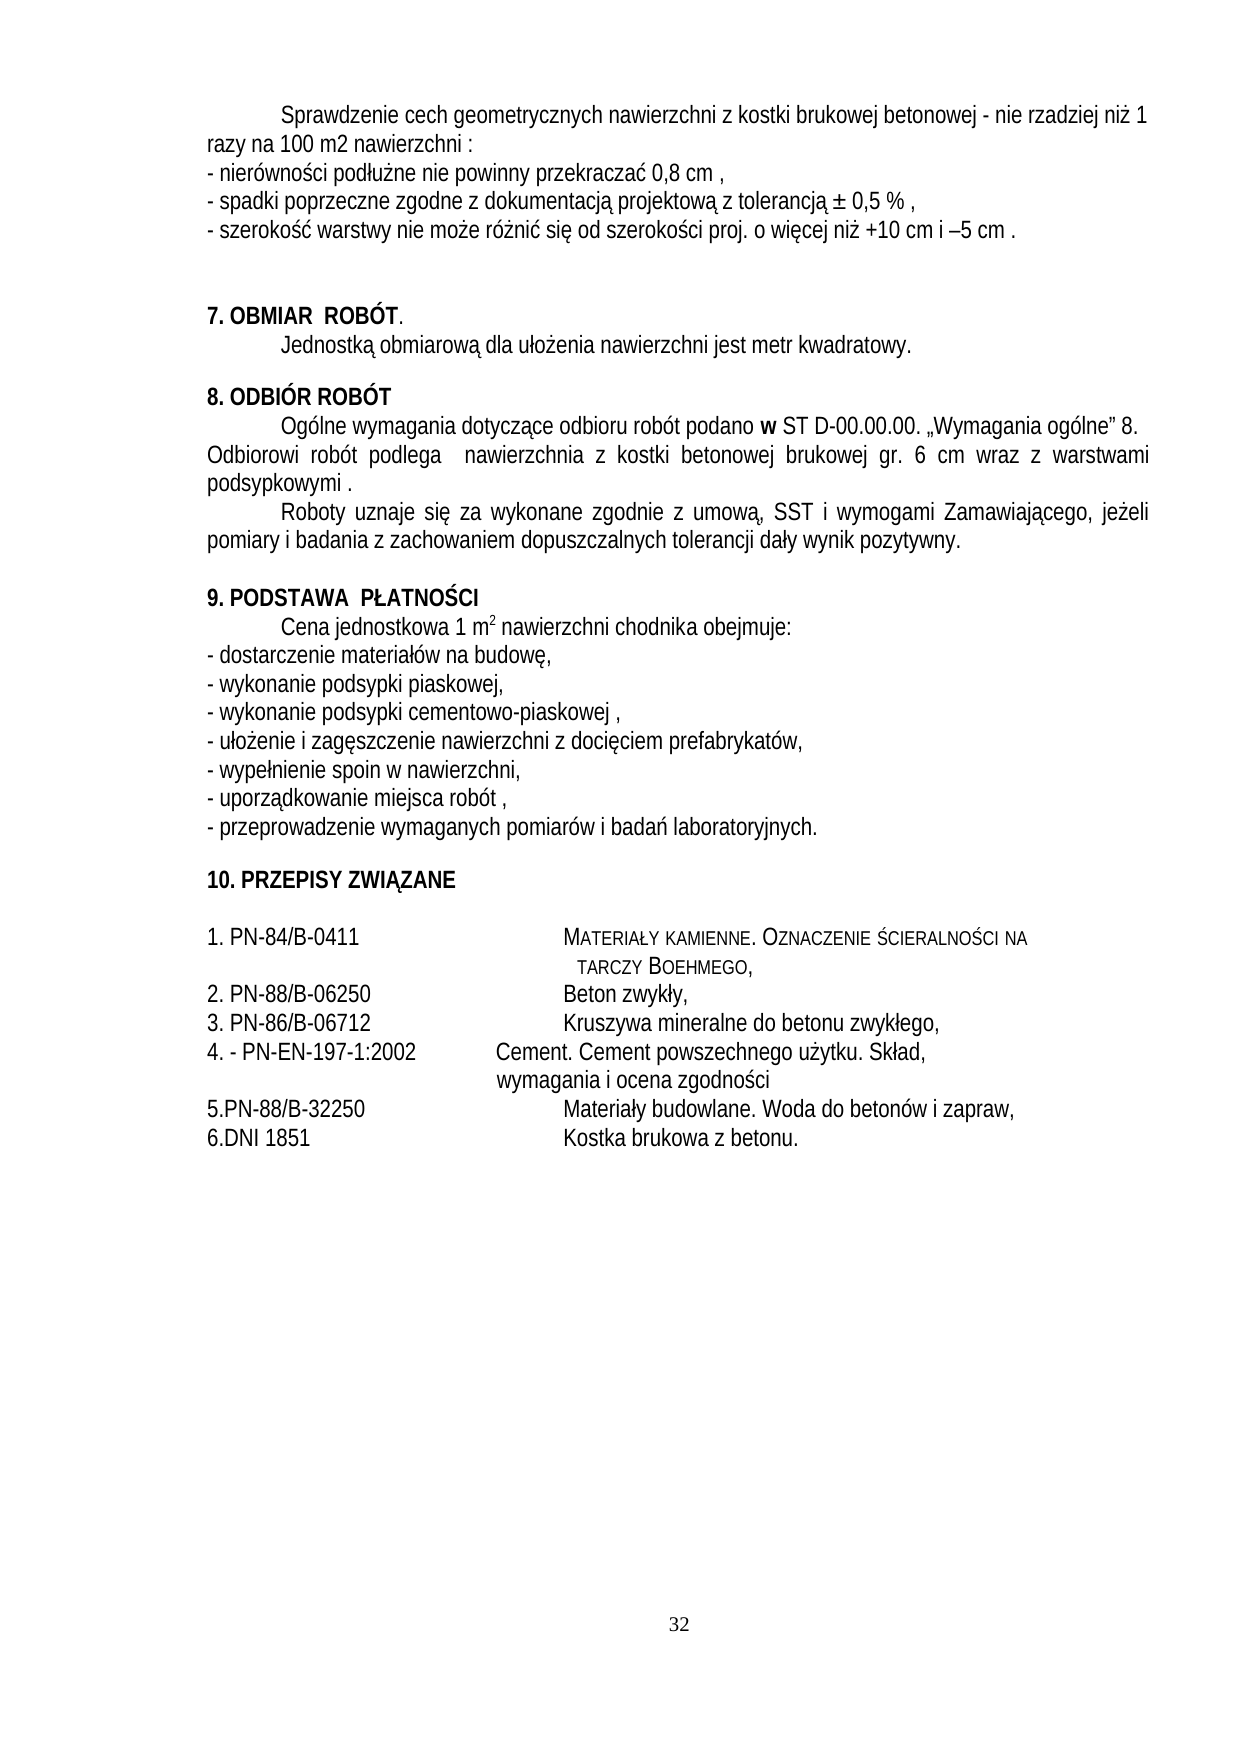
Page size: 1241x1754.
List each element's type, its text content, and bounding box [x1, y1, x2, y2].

text - wykonanie podsypki cementowo-piaskowej , [207, 697, 1152, 726]
text - dostarczenie materiałów na budowę, [207, 640, 1152, 669]
text Cena jednostkowa nawierzchni chodnika obejmuje: [207, 611, 1152, 640]
text 9. PODSTAWA PŁATNOŚCI [207, 583, 1152, 611]
text 10. PRZEPISY ZWIĄZANE [207, 865, 1152, 893]
text 3. PN-86/B-06712 Kruszywa mineralne do betonu zwykłego, [207, 1008, 1152, 1037]
text - nierówności podłużne nie powinny przekraczać , [207, 158, 1152, 186]
text - wypełnienie spoin w nawierzchni, [207, 755, 1152, 783]
text 8. ODBIÓR ROBÓT [207, 382, 1152, 411]
text - spadki poprzeczne zgodne z dokumentacją projektową z tolerancją ± 0,5 % , [207, 186, 1152, 215]
text tarczy Boehmego, [207, 951, 1152, 979]
text Ogólne wymagania dotyczące odbioru robót podano w ST D-00.00.00. „Wymagania ogólne” 8. [207, 411, 1152, 439]
text 4. - PN-EN-197-1:2002 Cement. Cement powszechnego użytku. Skład, [207, 1037, 1152, 1065]
text 1. PN-84/B-0411 Materiały kamienne. Oznaczenie ścieralności na [207, 922, 1152, 951]
text - wykonanie podsypki piaskowej, [207, 669, 1152, 697]
text 6.DNI 1851 Kostka brukowa z betonu. [207, 1122, 1152, 1151]
text wymagania i ocena zgodności [207, 1065, 1152, 1094]
text - przeprowadzenie wymaganych pomiarów i badań laboratoryjnych. [207, 812, 1152, 841]
text 2. PN-88/B-06250 Beton zwykły, [207, 979, 1152, 1008]
text Odbiorowi robót podlega nawierzchnia z kostki betonowej brukowej gr. wraz z warstwami podsypkowymi . [207, 439, 1152, 497]
text 7. OBMIAR ROBÓT. [207, 301, 1152, 329]
text Sprawdzenie cech geometrycznych nawierzchni z kostki brukowej betonowej - nie rzadziej niż 1 razy na nawierzchni : [207, 100, 1152, 158]
text - szerokość warstwy nie może różnić się od szerokości proj. o więcej niż + i –5 cm . [207, 215, 1152, 244]
text - ułożenie i zagęszczenie nawierzchni z docięciem prefabrykatów, [207, 726, 1152, 755]
text Roboty uznaje się za wykonane zgodnie z umową, SST i wymogami Zamawiającego, jeżeli pomiary i badania z zachowaniem dopuszczalnych tolerancji dały wynik pozytywny. [207, 497, 1152, 554]
text 5.PN-88/B-32250 Materiały budowlane. Woda do betonów i zapraw, [207, 1094, 1152, 1122]
text - uporządkowanie miejsca robót , [207, 783, 1152, 812]
text Jednostką obmiarową dla ułożenia nawierzchni jest metr kwadratowy. [207, 329, 1152, 358]
